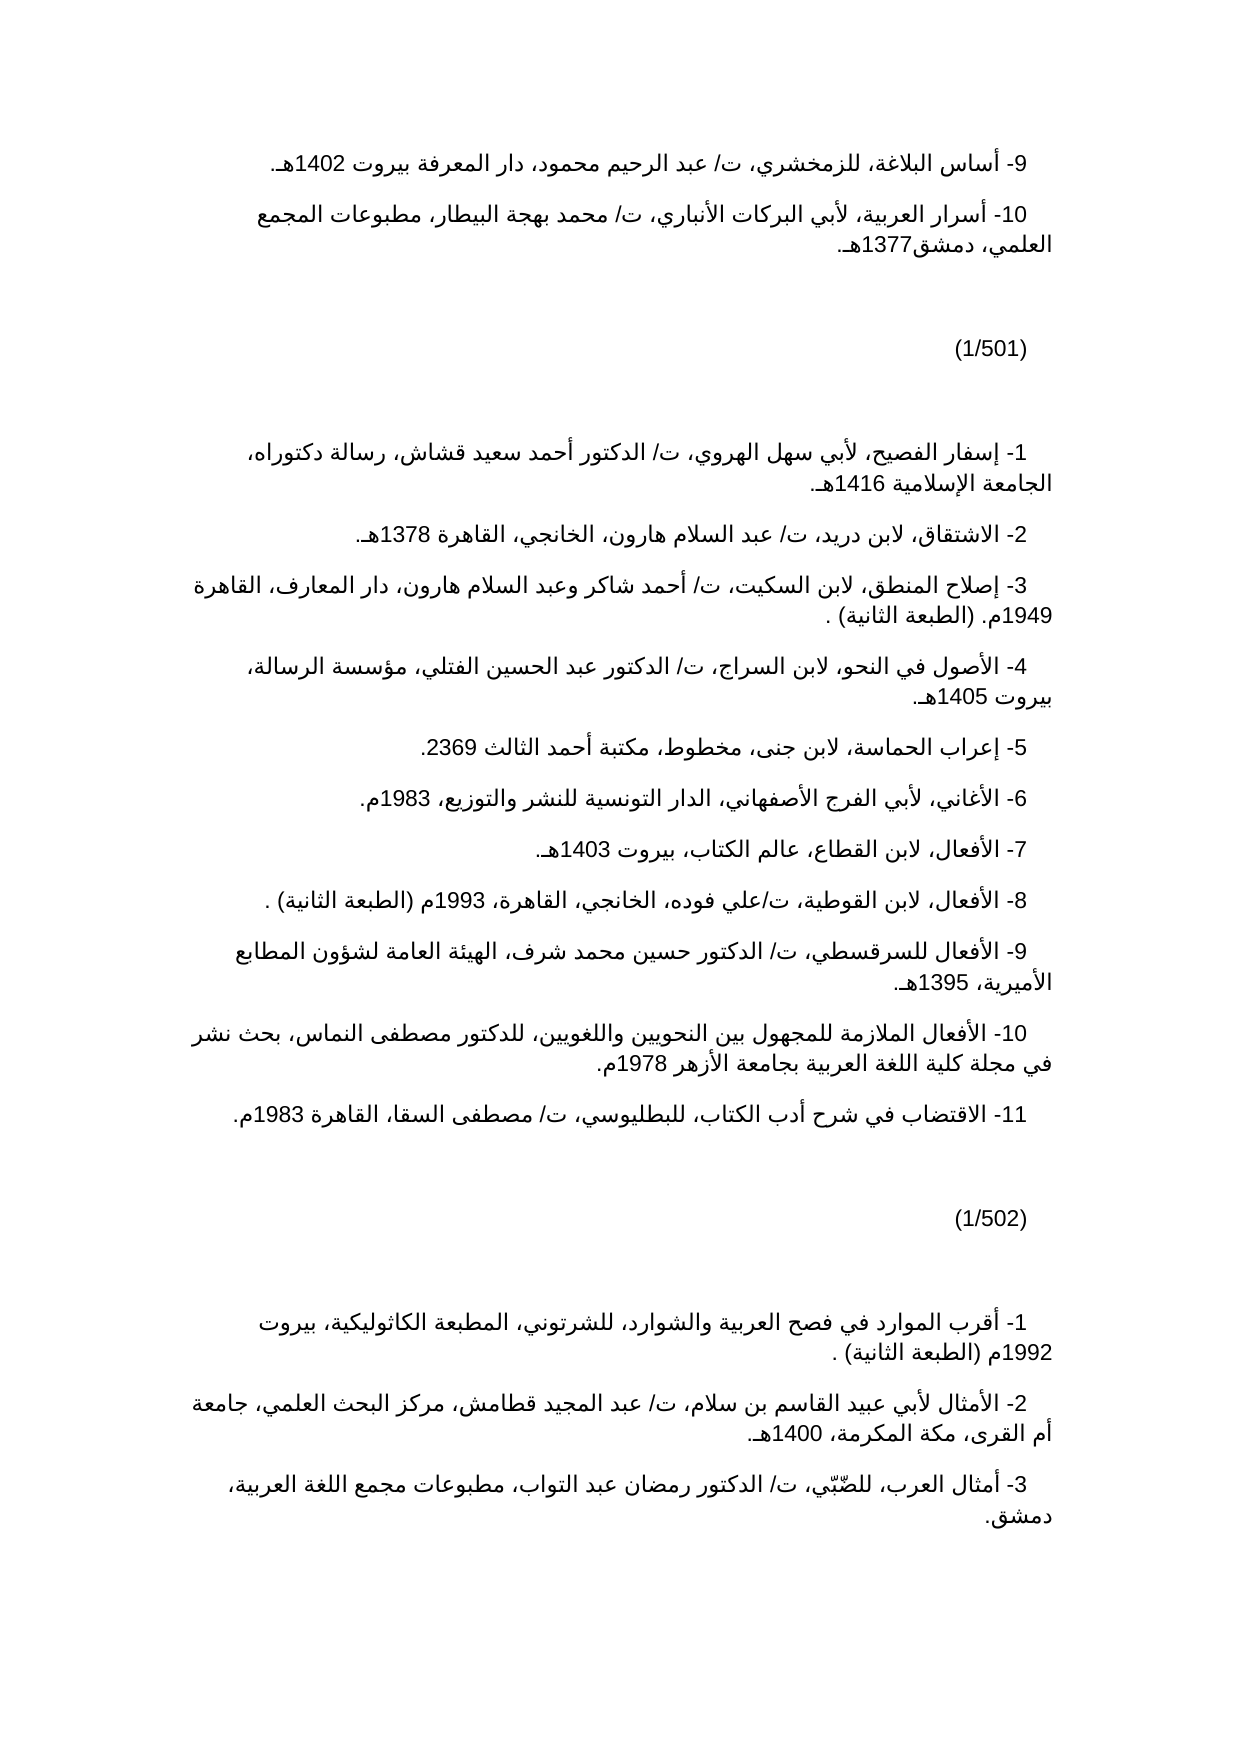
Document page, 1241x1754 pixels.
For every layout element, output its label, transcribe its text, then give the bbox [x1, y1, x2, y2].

text 4- الأصول في النحو، لابن السراج، ت/ الدكتور عبد الحسين الفتلي، مؤسسة الرسالة، بيروت 1405هـ. [187, 653, 1053, 709]
text 6- الأغاني، لأبي الفرج الأصفهاني، الدار التونسية للنشر والتوزيع، 1983م. [187, 785, 1053, 812]
text 5- إعراب الحماسة، لابن جنى، مخطوط، مكتبة أحمد الثالث 2369. [187, 734, 1053, 761]
text 3- إصلاح المنطق، لابن السكيت، ت/ أحمد شاكر وعبد السلام هارون، دار المعارف، القاهرة 1949م. (الطبعة الثانية) . [187, 572, 1053, 628]
text 10- أسرار العربية، لأبي البركات الأنباري، ت/ محمد بهجة البيطار، مطبوعات المجمع العلمي، دمشق1377هـ. [187, 201, 1053, 258]
text 10- الأفعال الملازمة للمجهول بين النحويين واللغويين، للدكتور مصطفى النماس، بحث نشر في مجلة كلية اللغة العربية بجامعة الأزهر 1978م. [187, 1019, 1053, 1076]
text 7- الأفعال، لابن القطاع، عالم الكتاب، بيروت 1403هـ. [187, 836, 1053, 863]
text 11- الاقتضاب في شرح أدب الكتاب، للبطليوسي، ت/ مصطفى السقا، القاهرة 1983م. [187, 1101, 1053, 1127]
text 2- الأمثال لأبي عبيد القاسم بن سلام، ت/ عبد المجيد قطامش، مركز البحث العلمي، جامعة أم القرى، مكة المكرمة، 1400هـ. [187, 1390, 1053, 1447]
text 3- أمثال العرب، للضّبّي، ت/ الدكتور رمضان عبد التواب، مطبوعات مجمع اللغة العربية، دمشق. [187, 1471, 1053, 1528]
text 9- أساس البلاغة، للزمخشري، ت/ عبد الرحيم محمود، دار المعرفة بيروت 1402هـ. [187, 150, 1053, 176]
text 1- إسفار الفصيح، لأبي سهل الهروي، ت/ الدكتور أحمد سعيد قشاش، رسالة دكتوراه، الجامعة الإسلامية 1416هـ. [187, 439, 1053, 496]
text 1- أقرب الموارد في فصح العربية والشوارد، للشرتوني، المطبعة الكاثوليكية، بيروت 1992م (الطبعة الثانية) . [187, 1309, 1053, 1366]
text (1/502) [187, 1205, 1053, 1231]
text 9- الأفعال للسرقسطي، ت/ الدكتور حسين محمد شرف، الهيئة العامة لشؤون المطابع الأميرية، 1395هـ. [187, 938, 1053, 995]
text (1/501) [187, 335, 1053, 362]
text 8- الأفعال، لابن القوطية، ت/علي فوده، الخانجي، القاهرة، 1993م (الطبعة الثانية) . [187, 887, 1053, 914]
text 2- الاشتقاق، لابن دريد، ت/ عبد السلام هارون، الخانجي، القاهرة 1378هـ. [187, 521, 1053, 547]
